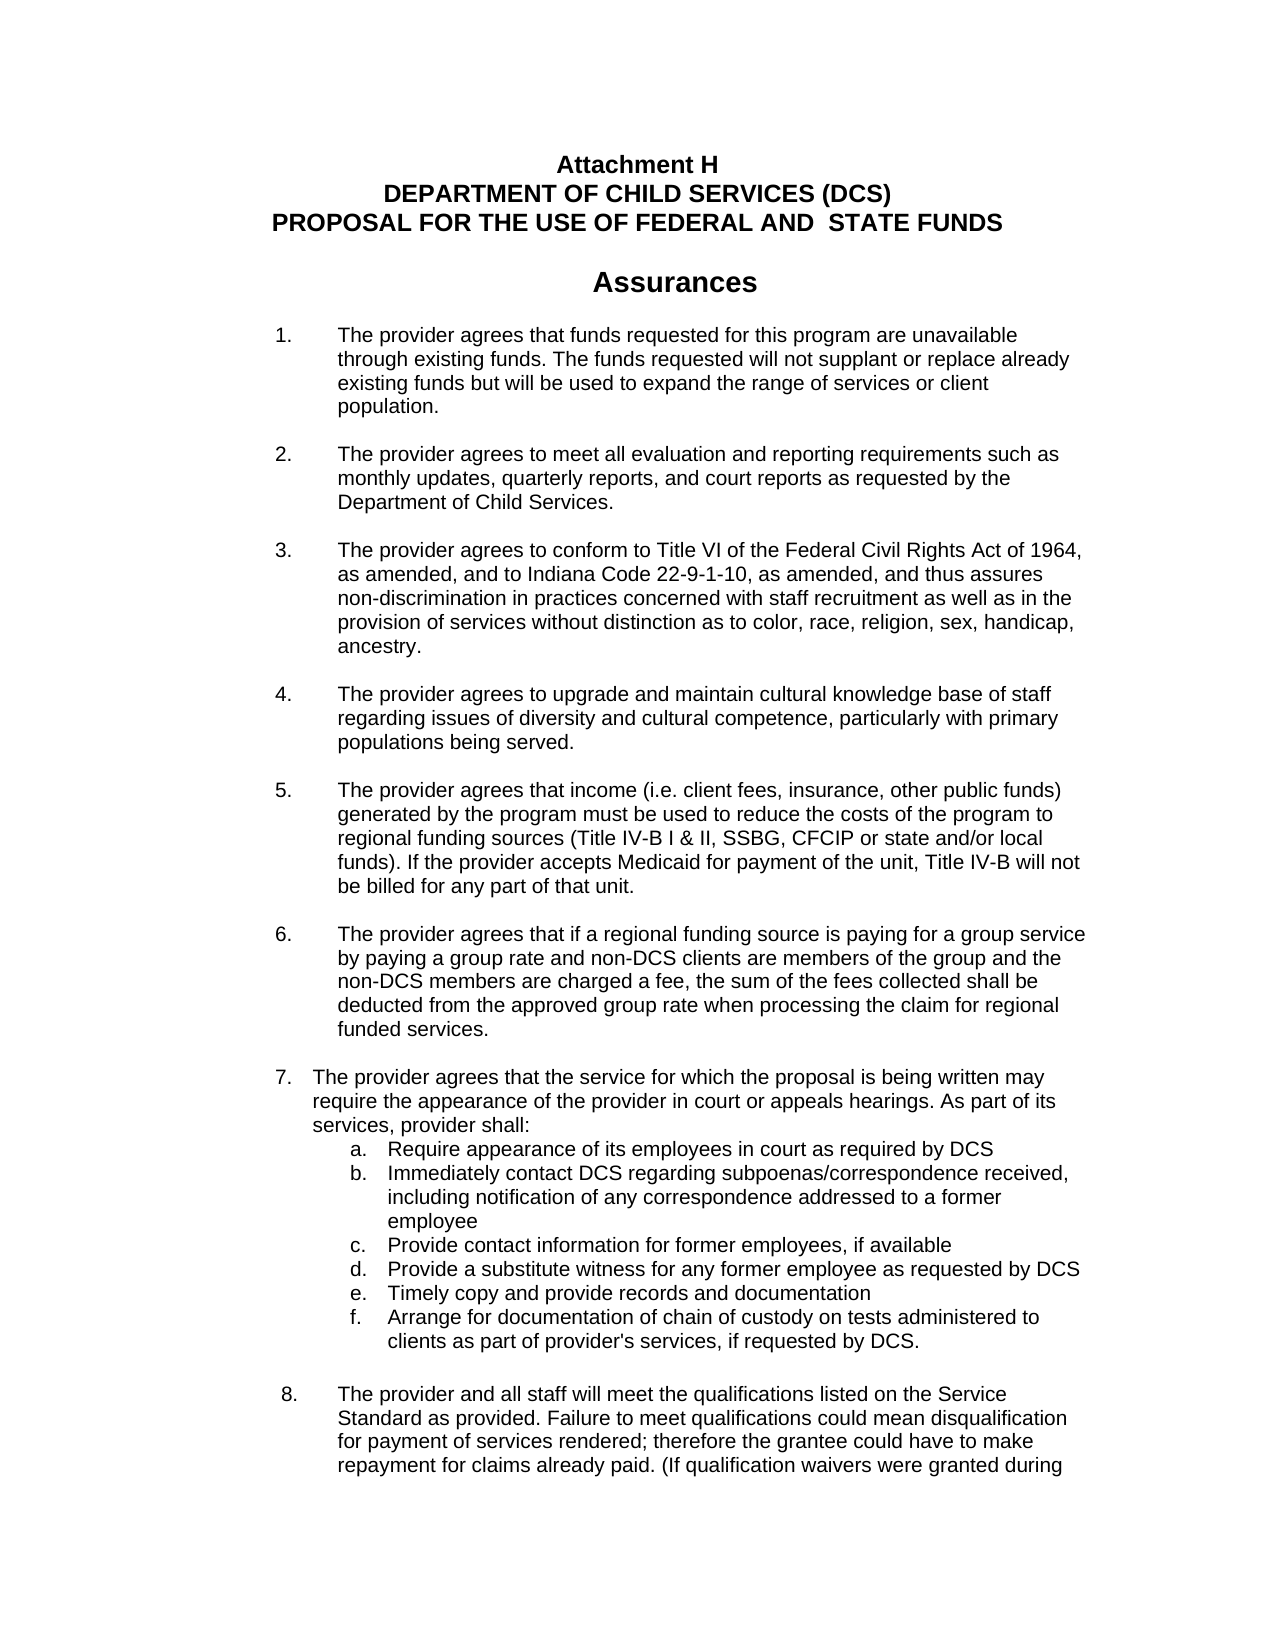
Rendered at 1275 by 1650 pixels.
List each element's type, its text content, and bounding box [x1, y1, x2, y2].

text 3. The provider agrees to conform to Title VI of the Federal Civil Rights Act of 1964, as amended, and to Indiana Code 22-9-1-10, as amended, and thus assures non-discrimination in practices concerned with staff recruitment as well as in the provision of services without distinction as to color, race, religion, sex, handicap, ancestry. [275, 538, 1087, 658]
text 4. The provider agrees to upgrade and maintain cultural knowledge base of staff regarding issues of diversity and cultural competence, particularly with primary populations being served. [275, 682, 1087, 754]
list Provide a substitute witness for any former employee as requested by DCS [350, 1257, 1087, 1281]
list Require appearance of its employees in court as required by DCS [350, 1137, 1087, 1161]
list Provide contact information for former employees, if available [350, 1233, 1087, 1257]
text 1. The provider agrees that funds requested for this program are unavailable through existing funds. The funds requested will not supplant or replace already existing funds but will be used to expand the range of services or client population. [275, 322, 1087, 418]
list Arrange for documentation of chain of custody on tests administered to clients as part of provider's services, if requested by DCS. [350, 1305, 1087, 1353]
text DEPARTMENT OF CHILD SERVICES (DCS) [187, 179, 1087, 207]
text PROPOSAL FOR THE USE OF FEDERAL AND STATE FUNDS [187, 207, 1087, 236]
list Immediately contact DCS regarding subpoenas/correspondence received, including notification of any correspondence addressed to a former employee [350, 1161, 1087, 1233]
text Attachment H [187, 150, 1087, 179]
text Assurances [187, 265, 1087, 298]
text 5. The provider agrees that income (i.e. client fees, insurance, other public funds) generated by the program must be used to reduce the costs of the program to regional funding sources (Title IV-B I & II, SSBG, CFCIP or state and/or local funds). If the provider accepts Medicaid for payment of the unit, Title IV-B will not be billed for any part of that unit. [275, 778, 1087, 897]
text 6. The provider agrees that if a regional funding source is paying for a group service by paying a group rate and non-DCS clients are members of the group and the non-DCS members are charged a fee, the sum of the fees collected shall be deducted from the approved group rate when processing the claim for regional funded services. [275, 921, 1087, 1041]
list Timely copy and provide records and documentation [350, 1281, 1087, 1305]
text 2. The provider agrees to meet all evaluation and reporting requirements such as monthly updates, quarterly reports, and court reports as requested by the Department of Child Services. [275, 442, 1087, 514]
list The provider agrees that the service for which the proposal is being written may require the appearance of the provider in court or appeals hearings. As part of its services, provider shall: [275, 1065, 1087, 1137]
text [275, 1381, 1087, 1477]
